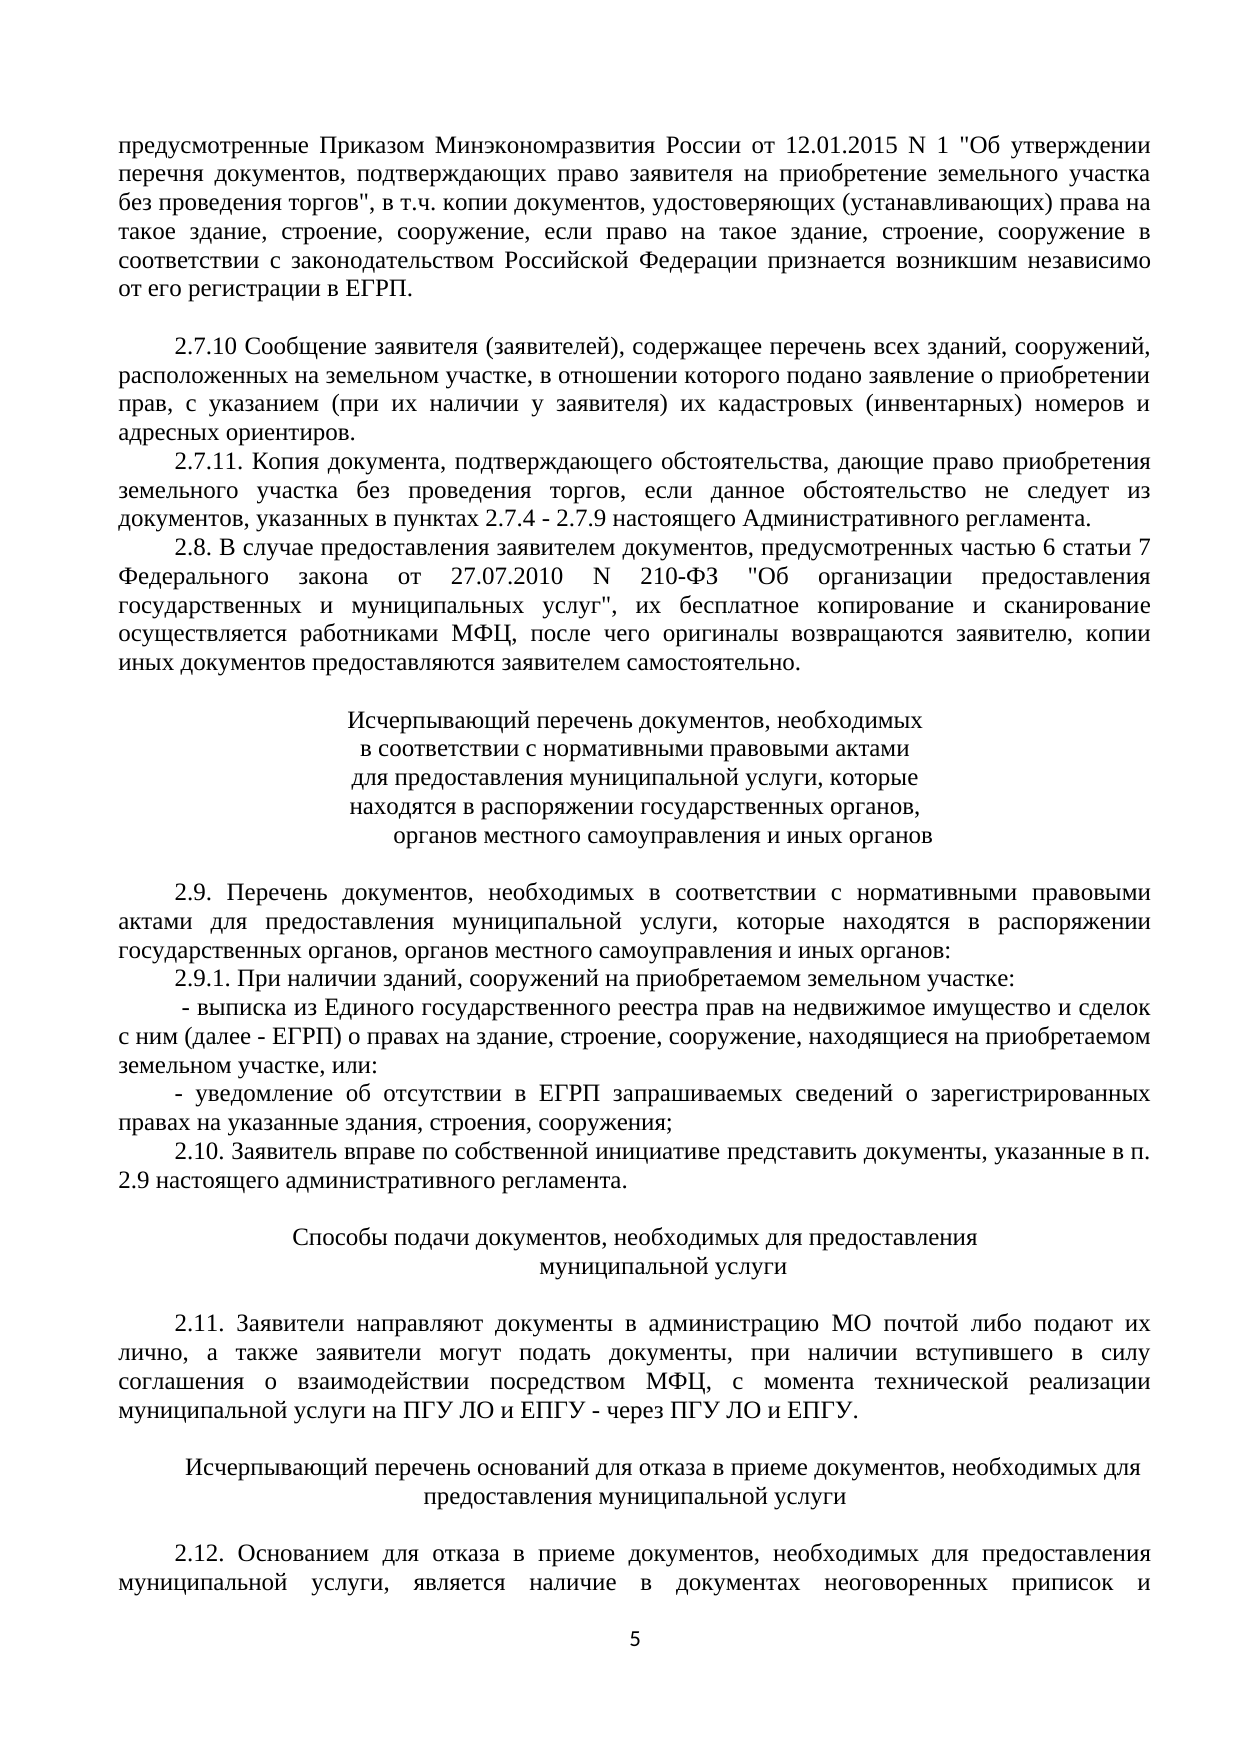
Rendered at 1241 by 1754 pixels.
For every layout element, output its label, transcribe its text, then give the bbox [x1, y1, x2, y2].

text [118, 130, 1152, 302]
text 2.8. В случае предоставления заявителем документов, предусмотренных частью 6 статьи 7 Федерального закона от 27.07.2010 N 210-ФЗ "Об организации предоставления государственных и муниципальных услуг", их бесплатное копирование и сканирование осуществляется работниками МФЦ, после чего оригиналы возвращаются заявителю, копии иных документов предоставляются заявителем самостоятельно. [118, 532, 1152, 676]
text 2.10. Заявитель вправе по собственной инициативе представить документы, указанные в п. 2.9 настоящего административного регламента. [118, 1136, 1152, 1193]
text Способы подачи документов, необходимых для предоставления [118, 1222, 1152, 1251]
text - выписка из Единого государственного реестра прав на недвижимое имущество и сделок с ним (далее - ЕГРП) о правах на здание, строение, сооружение, находящиеся на приобретаемом земельном участке, или: [118, 992, 1152, 1078]
text находятся в распоряжении государственных органов, [118, 791, 1152, 820]
text 2.9. Перечень документов, необходимых в соответствии с нормативными правовыми актами для предоставления муниципальной услуги, которые находятся в распоряжении государственных органов, органов местного самоуправления и иных органов: [118, 877, 1152, 963]
text Исчерпывающий перечень документов, необходимых [118, 705, 1152, 733]
text для предоставления муниципальной услуги, которые [118, 762, 1152, 791]
text 2.11. Заявители направляют документы в администрацию МО почтой либо подают их лично, а также заявители могут подать документы, при наличии вступившего в силу соглашения о взаимодействии посредством МФЦ, с момента технической реализации муниципальной услуги на ПГУ ЛО и ЕПГУ - через ПГУ ЛО и ЕПГУ. [118, 1308, 1152, 1423]
text органов местного самоуправления и иных органов [118, 820, 1152, 848]
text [118, 1538, 1152, 1596]
text 2.9.1. При наличии зданий, сооружений на приобретаемом земельном участке: [118, 963, 1152, 992]
text в соответствии с нормативными правовыми актами [118, 733, 1152, 762]
text 2.7.11. Копия документа, подтверждающего обстоятельства, дающие право приобретения земельного участка без проведения торгов, если данное обстоятельство не следует из документов, указанных в пунктах 2.7.4 - 2.7.9 настоящего Административного регламента. [118, 446, 1152, 532]
text муниципальной услуги [118, 1251, 1152, 1280]
text Исчерпывающий перечень оснований для отказа в приеме документов, необходимых для предоставления муниципальной услуги [118, 1452, 1152, 1510]
text 2.7.10 Сообщение заявителя (заявителей), содержащее перечень всех зданий, сооружений, расположенных на земельном участке, в отношении которого подано заявление о приобретении прав, с указанием (при их наличии у заявителя) их кадастровых (инвентарных) номеров и адресных ориентиров. [118, 331, 1152, 446]
text - уведомление об отсутствии в ЕГРП запрашиваемых сведений о зарегистрированных правах на указанные здания, строения, сооружения; [118, 1078, 1152, 1136]
